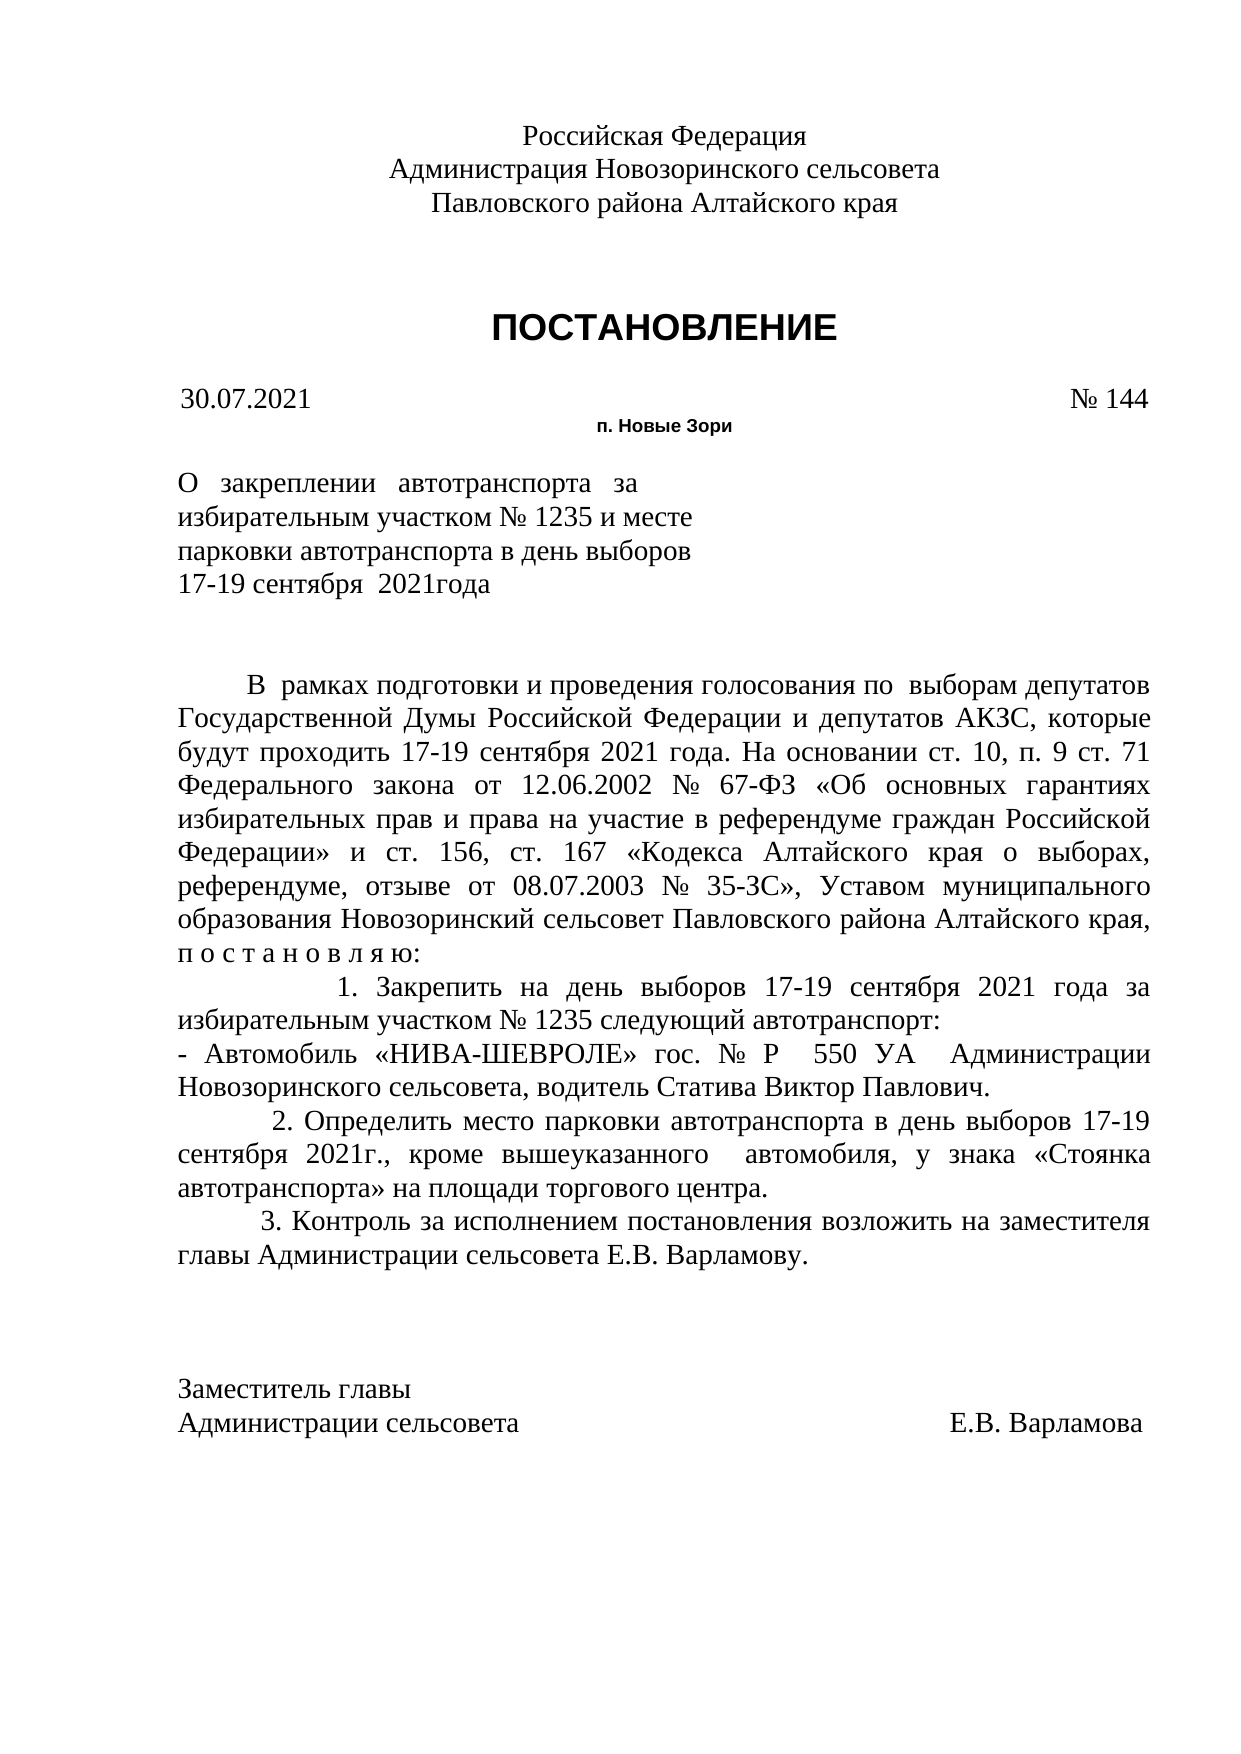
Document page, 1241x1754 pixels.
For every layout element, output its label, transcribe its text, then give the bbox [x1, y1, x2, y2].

text 30.07.2021 № 144 [177, 382, 1152, 415]
text Администрации сельсовета Е.В. Варламова [177, 1405, 1152, 1438]
text Заместитель главы [177, 1371, 1152, 1405]
text Администрация Новозоринского сельсовета [177, 152, 1152, 185]
text ПОСТАНОВЛЕНИЕ [177, 305, 1152, 348]
text избирательным участком № 1235 и месте [177, 499, 1152, 533]
text парковки автотранспорта в день выборов [177, 533, 1152, 566]
text В рамках подготовки и проведения голосования по выборам депутатов Государственной Думы Российской Федерации и депутатов АКЗС, которые будут проходить 17-19 сентября 2021 года. На основании ст. 10, п. 9 ст. 71 Федерального закона от 12.06.2002 № 67-ФЗ «Об основных гарантиях избирательных прав и права на участие в референдуме граждан Российской Федерации» и ст. 156, ст. 167 «Кодекса Алтайского края о выборах, референдуме, отзыве от 08.07.2003 № 35-ЗС», Уставом муниципального образования Новозоринский сельсовет Павловского района Алтайского края, п о с т а н о в л я ю: [177, 667, 1152, 969]
text 1. Закрепить на день выборов 17-19 сентября 2021 года за избирательным участком № 1235 следующий автотранспорт: [177, 969, 1152, 1036]
text 17-19 сентября 2021года [177, 566, 1152, 600]
text Павловского района Алтайского края [177, 185, 1152, 219]
text п. Новые Зори [177, 415, 1152, 437]
text О закреплении автотранспорта за [177, 466, 1152, 499]
text - Автомобиль «НИВА-ШЕВРОЛЕ» гос. № Р 550 УА Администрации Новозоринского сельсовета, водитель Статива Виктор Павлович. [177, 1036, 1152, 1103]
text Российская Федерация [177, 118, 1152, 152]
text 2. Определить место парковки автотранспорта в день выборов 17-19 сентября 2021г., кроме вышеуказанного автомобиля, у знака «Стоянка автотранспорта» на площади торгового центра. [177, 1103, 1152, 1203]
text 3. Контроль за исполнением постановления возложить на заместителя главы Администрации сельсовета Е.В. Варламову. [177, 1203, 1152, 1271]
